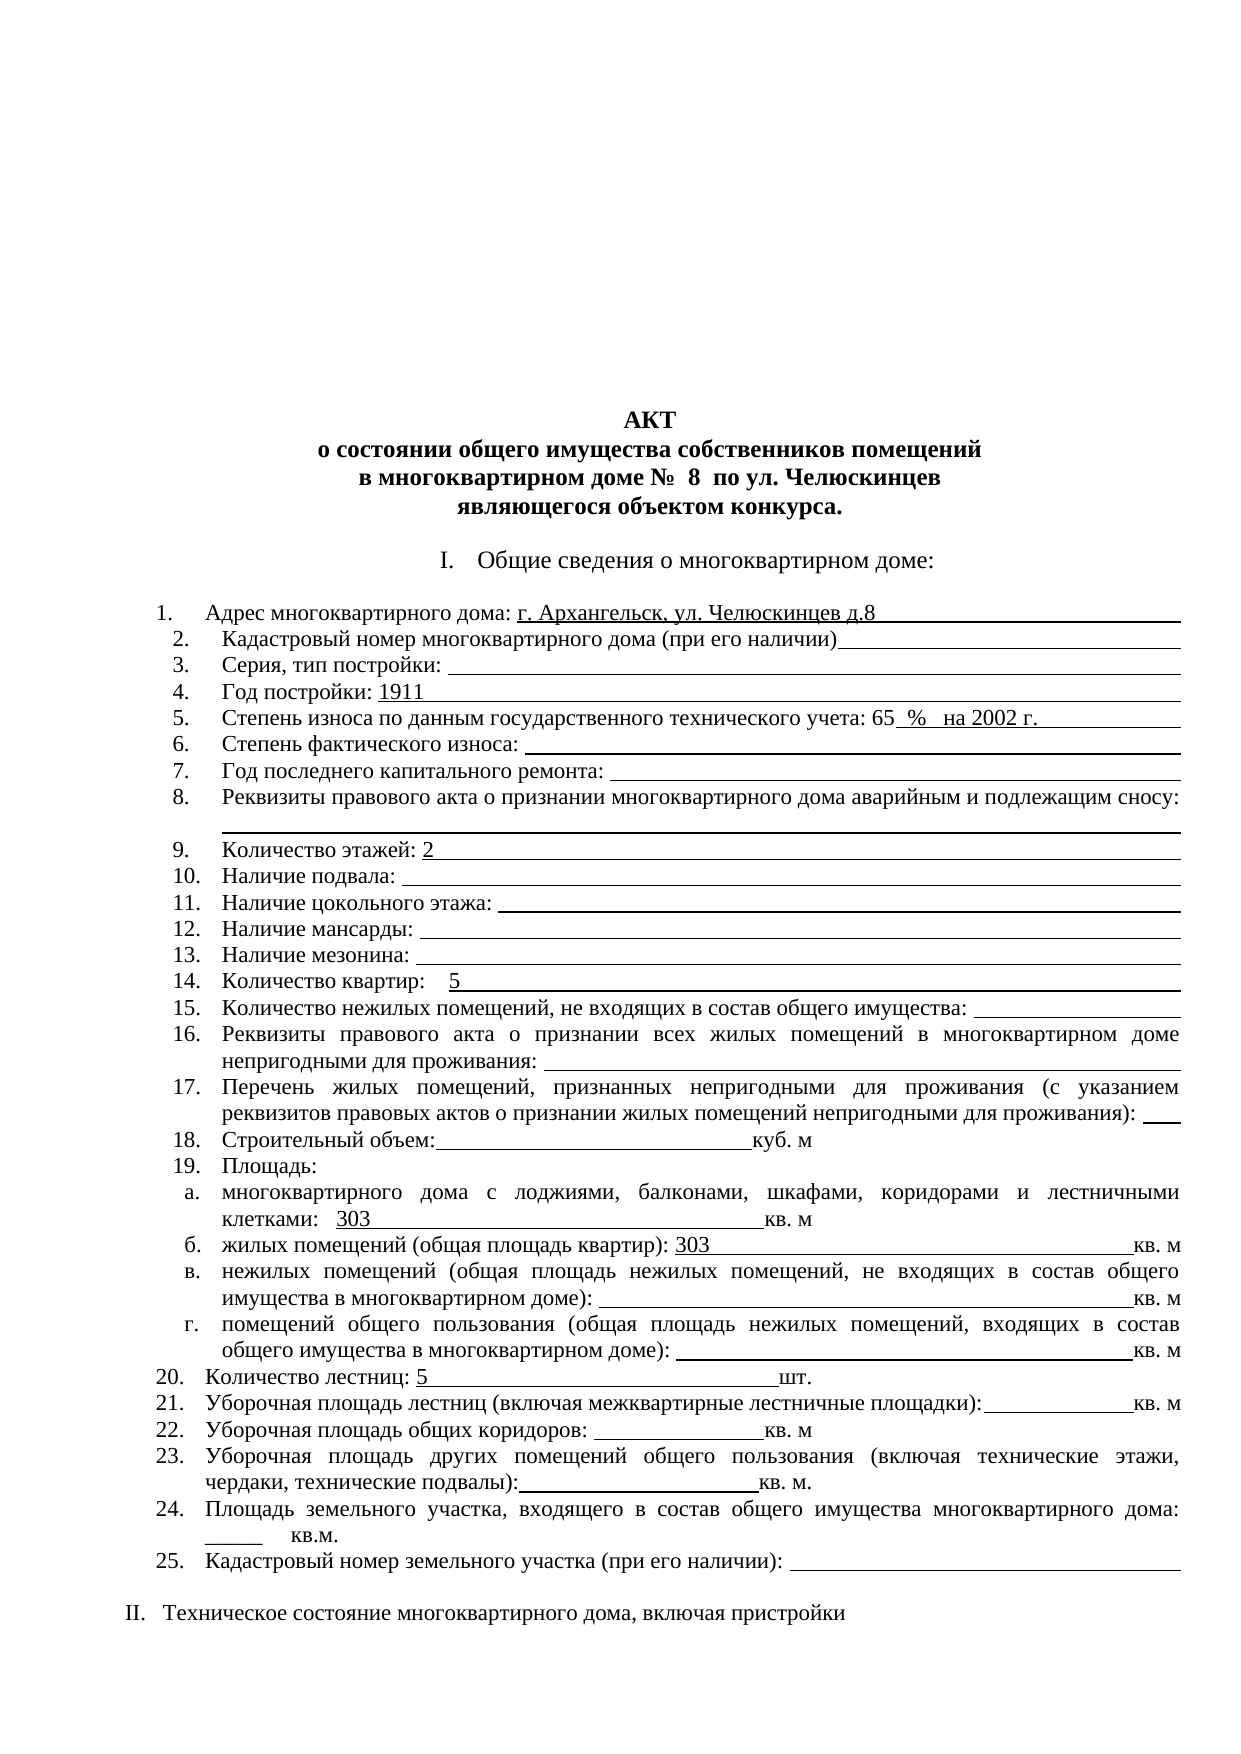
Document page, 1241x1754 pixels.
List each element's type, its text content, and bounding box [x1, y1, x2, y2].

list Наличие мансарды: [172, 915, 1181, 941]
list Количество нежилых помещений, не входящих в состав общего имущества: [172, 994, 1181, 1020]
list Степень фактического износа: [172, 730, 1181, 757]
list Техническое состояние многоквартирного дома, включая пристройки [125, 1599, 1181, 1625]
list нежилых помещений (общая площадь нежилых помещений, не входящих в состав общего имущества в многоквартирном доме): кв. м [184, 1257, 1181, 1310]
list Уборочная площадь общих коридоров: кв. м [156, 1416, 1181, 1442]
list Количество этажей: 2 [172, 836, 1181, 862]
list Перечень жилых помещений, признанных непригодными для проживания (с указанием реквизитов правовых актов о признании жилых помещений непригодными для проживания): [172, 1073, 1181, 1126]
list Площадь земельного участка, входящего в состав общего имущества многоквартирного дома: _____ кв.м. [156, 1495, 1181, 1547]
text о состоянии общего имущества собственников помещений [118, 434, 1181, 462]
list Уборочная площадь лестниц (включая межквартирные лестничные площадки): кв. м [156, 1389, 1181, 1416]
list Уборочная площадь других помещений общего пользования (включая технические этажи, чердаки, технические подвалы): кв. м. [156, 1442, 1181, 1495]
list помещений общего пользования (общая площадь нежилых помещений, входящих в состав общего имущества в многоквартирном доме): кв. м [184, 1310, 1181, 1363]
text в многоквартирном доме № 8 по ул. Челюскинцев [118, 462, 1181, 491]
list Наличие подвала: [172, 862, 1181, 888]
text являющегося объектом конкурса. [118, 491, 1181, 520]
list Наличие цокольного этажа: [172, 888, 1181, 915]
list Количество лестниц: 5 шт. [156, 1363, 1181, 1389]
list Площадь: [172, 1152, 1181, 1178]
list Кадастровый номер многоквартирного дома (при его наличии) [172, 625, 1181, 651]
list Наличие мезонина: [172, 941, 1181, 968]
list Строительный объем: куб. м [172, 1126, 1181, 1152]
list Реквизиты правового акта о признании всех жилых помещений в многоквартирном доме непригодными для проживания: [172, 1020, 1181, 1073]
list Год последнего капитального ремонта: [172, 757, 1181, 783]
list Адрес многоквартирного дома: г. Архангельск, ул. Челюскинцев д.8 [156, 599, 1181, 625]
list Количество квартир: 5 [172, 968, 1181, 994]
list Кадастровый номер земельного участка (при его наличии): [156, 1547, 1181, 1574]
list многоквартирного дома с лоджиями, балконами, шкафами, коридорами и лестничными клетками: 303 кв. м [184, 1178, 1181, 1231]
text АКТ [118, 405, 1181, 434]
list жилых помещений (общая площадь квартир): 303 кв. м [184, 1231, 1181, 1257]
list Год постройки: 1911 [172, 678, 1181, 704]
list Степень износа по данным государственного технического учета: 65 % на 2002 г. [172, 704, 1181, 730]
list Общие сведения о многоквартирном доме: [193, 545, 1181, 574]
list Серия, тип постройки: [172, 651, 1181, 678]
list Реквизиты правового акта о признании многоквартирного дома аварийным и подлежащим сносу: [172, 783, 1181, 836]
